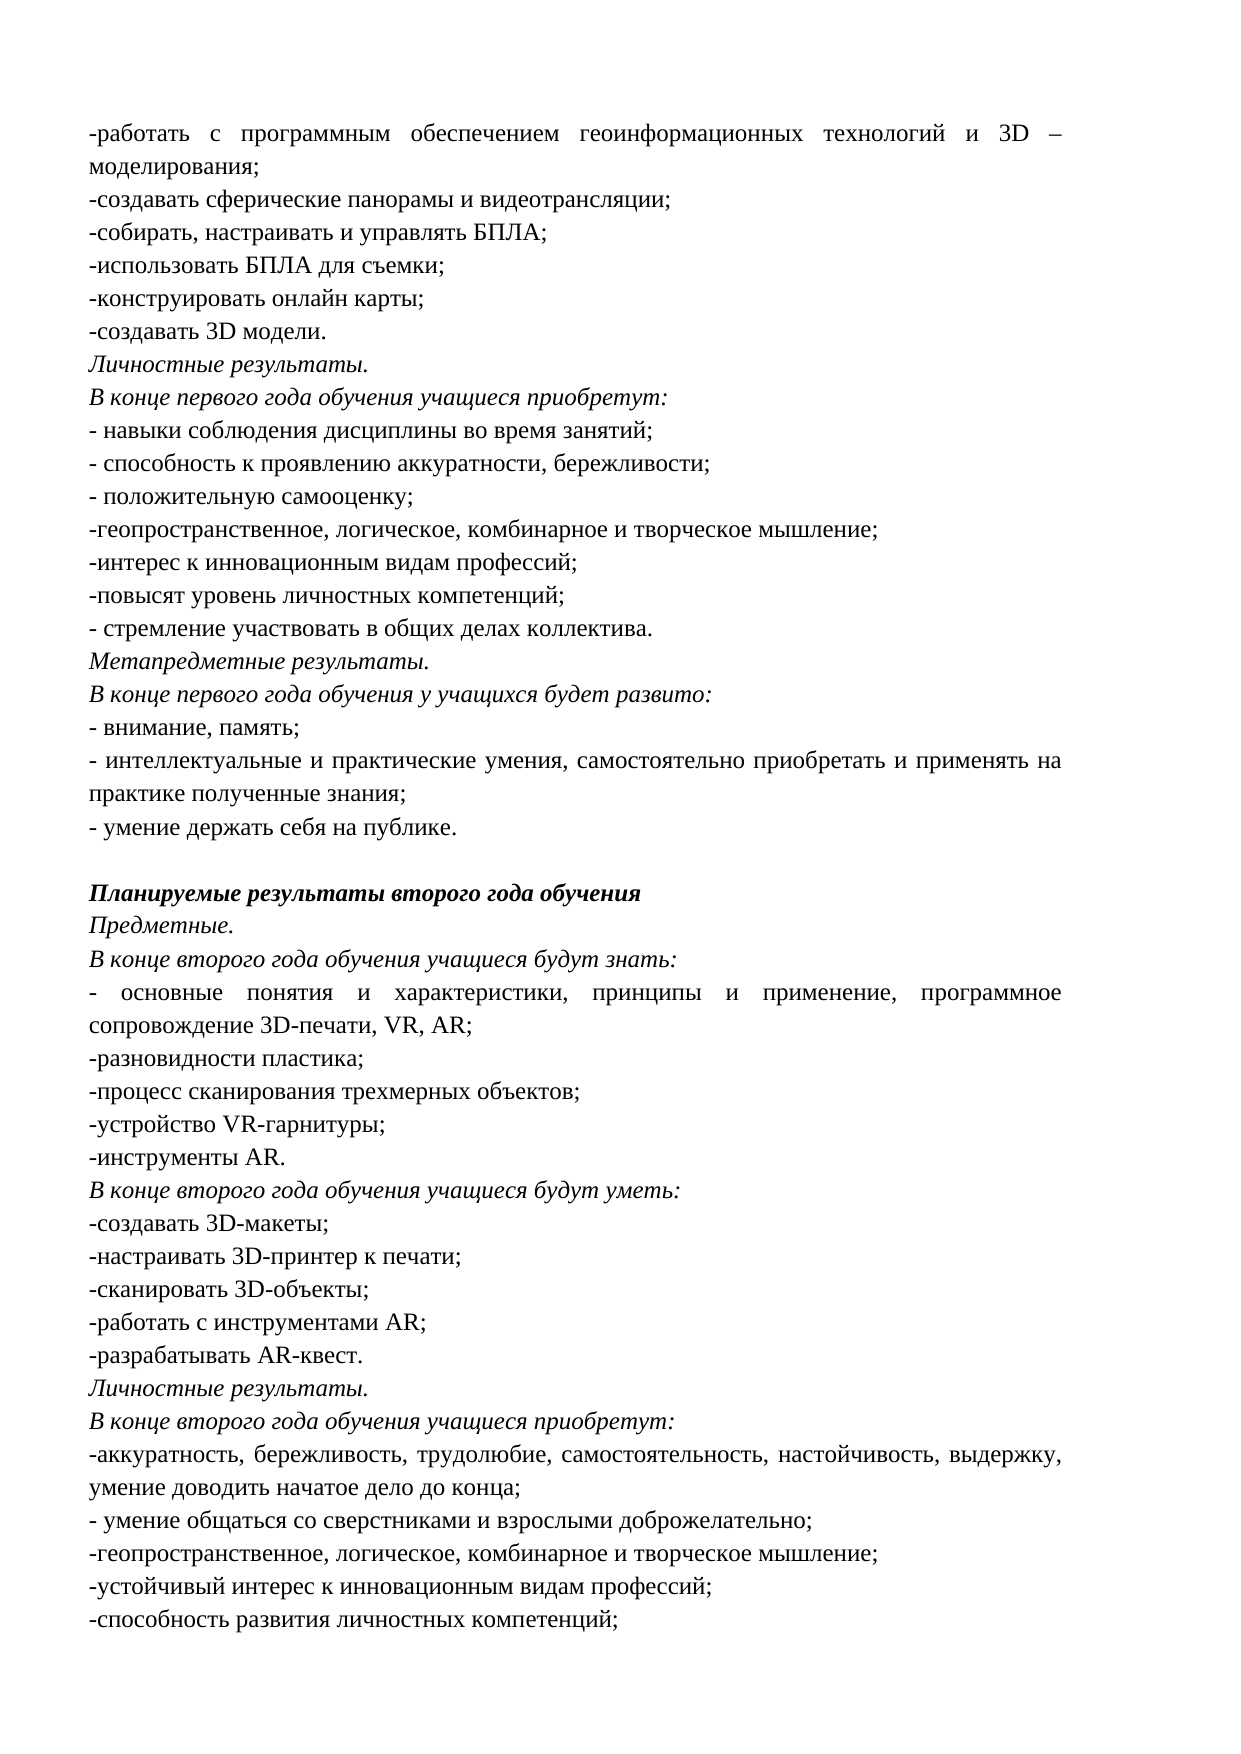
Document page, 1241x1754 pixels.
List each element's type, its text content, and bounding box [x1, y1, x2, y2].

text - умение общаться со сверстниками и взрослыми доброжелательно; [88, 1505, 1063, 1534]
text -геопространственное, логическое, комбинарное и творческое мышление; [88, 1538, 1063, 1567]
text - умение держать себя на публике. [88, 812, 1063, 840]
text В конце первого года обучения учащиеся приобретут: [88, 382, 1063, 411]
text -способность развития личностных компетенций; [88, 1604, 1063, 1633]
text Предметные. [88, 911, 1063, 939]
text -настраивать 3D-принтер к печати; [88, 1241, 1063, 1269]
text -повысят уровень личностных компетенций; [88, 580, 1063, 609]
text -работать с инструментами AR; [88, 1307, 1063, 1336]
text - способность к проявлению аккуратности, бережливости; [88, 448, 1063, 477]
text -процесс сканирования трехмерных объектов; [88, 1076, 1063, 1104]
text -создавать 3D-макеты; [88, 1208, 1063, 1237]
text -конструировать онлайн карты; [88, 283, 1063, 312]
text - навыки соблюдения дисциплины во время занятий; [88, 415, 1063, 444]
text -геопространственное, логическое, комбинарное и творческое мышление; [88, 514, 1063, 543]
text - положительную самооценку; [88, 481, 1063, 510]
text -инструменты AR. [88, 1142, 1063, 1171]
text -собирать, настраивать и управлять БПЛА; [88, 217, 1063, 246]
text -создавать сферические панорамы и видеотрансляции; [88, 184, 1063, 213]
text - основные понятия и характеристики, принципы и применение, программное сопровождение 3D-печати, VR, AR; [88, 977, 1063, 1038]
text -интерес к инновационным видам профессий; [88, 547, 1063, 576]
text -использовать БПЛА для съемки; [88, 250, 1063, 279]
text В конце второго года обучения учащиеся будут уметь: [88, 1175, 1063, 1203]
text В конце первого года обучения у учащихся будет развито: [88, 679, 1063, 708]
text -разрабатывать AR-квест. [88, 1340, 1063, 1369]
text Планируемые результаты второго года обучения [88, 878, 1063, 906]
text - внимание, память; [88, 712, 1063, 741]
text -создавать 3D модели. [88, 316, 1063, 345]
text -устойчивый интерес к инновационным видам профессий; [88, 1571, 1063, 1600]
text -сканировать 3D-объекты; [88, 1274, 1063, 1303]
text В конце второго года обучения учащиеся будут знать: [88, 944, 1063, 972]
text -разновидности пластика; [88, 1043, 1063, 1071]
text - интеллектуальные и практические умения, самостоятельно приобретать и применять на практике полученные знания; [88, 746, 1063, 807]
text -аккуратность, бережливость, трудолюбие, самостоятельность, настойчивость, выдержку, умение доводить начатое дело до конца; [88, 1439, 1063, 1501]
text - стремление участвовать в общих делах коллектива. [88, 613, 1063, 642]
text -работать с программным обеспечением геоинформационных технологий и 3D –моделирования; [88, 118, 1063, 180]
text В конце второго года обучения учащиеся приобретут: [88, 1406, 1063, 1435]
text Личностные результаты. [88, 349, 1063, 378]
text Метапредметные результаты. [88, 646, 1063, 675]
text Личностные результаты. [88, 1373, 1063, 1402]
text -устройство VR-гарнитуры; [88, 1109, 1063, 1137]
